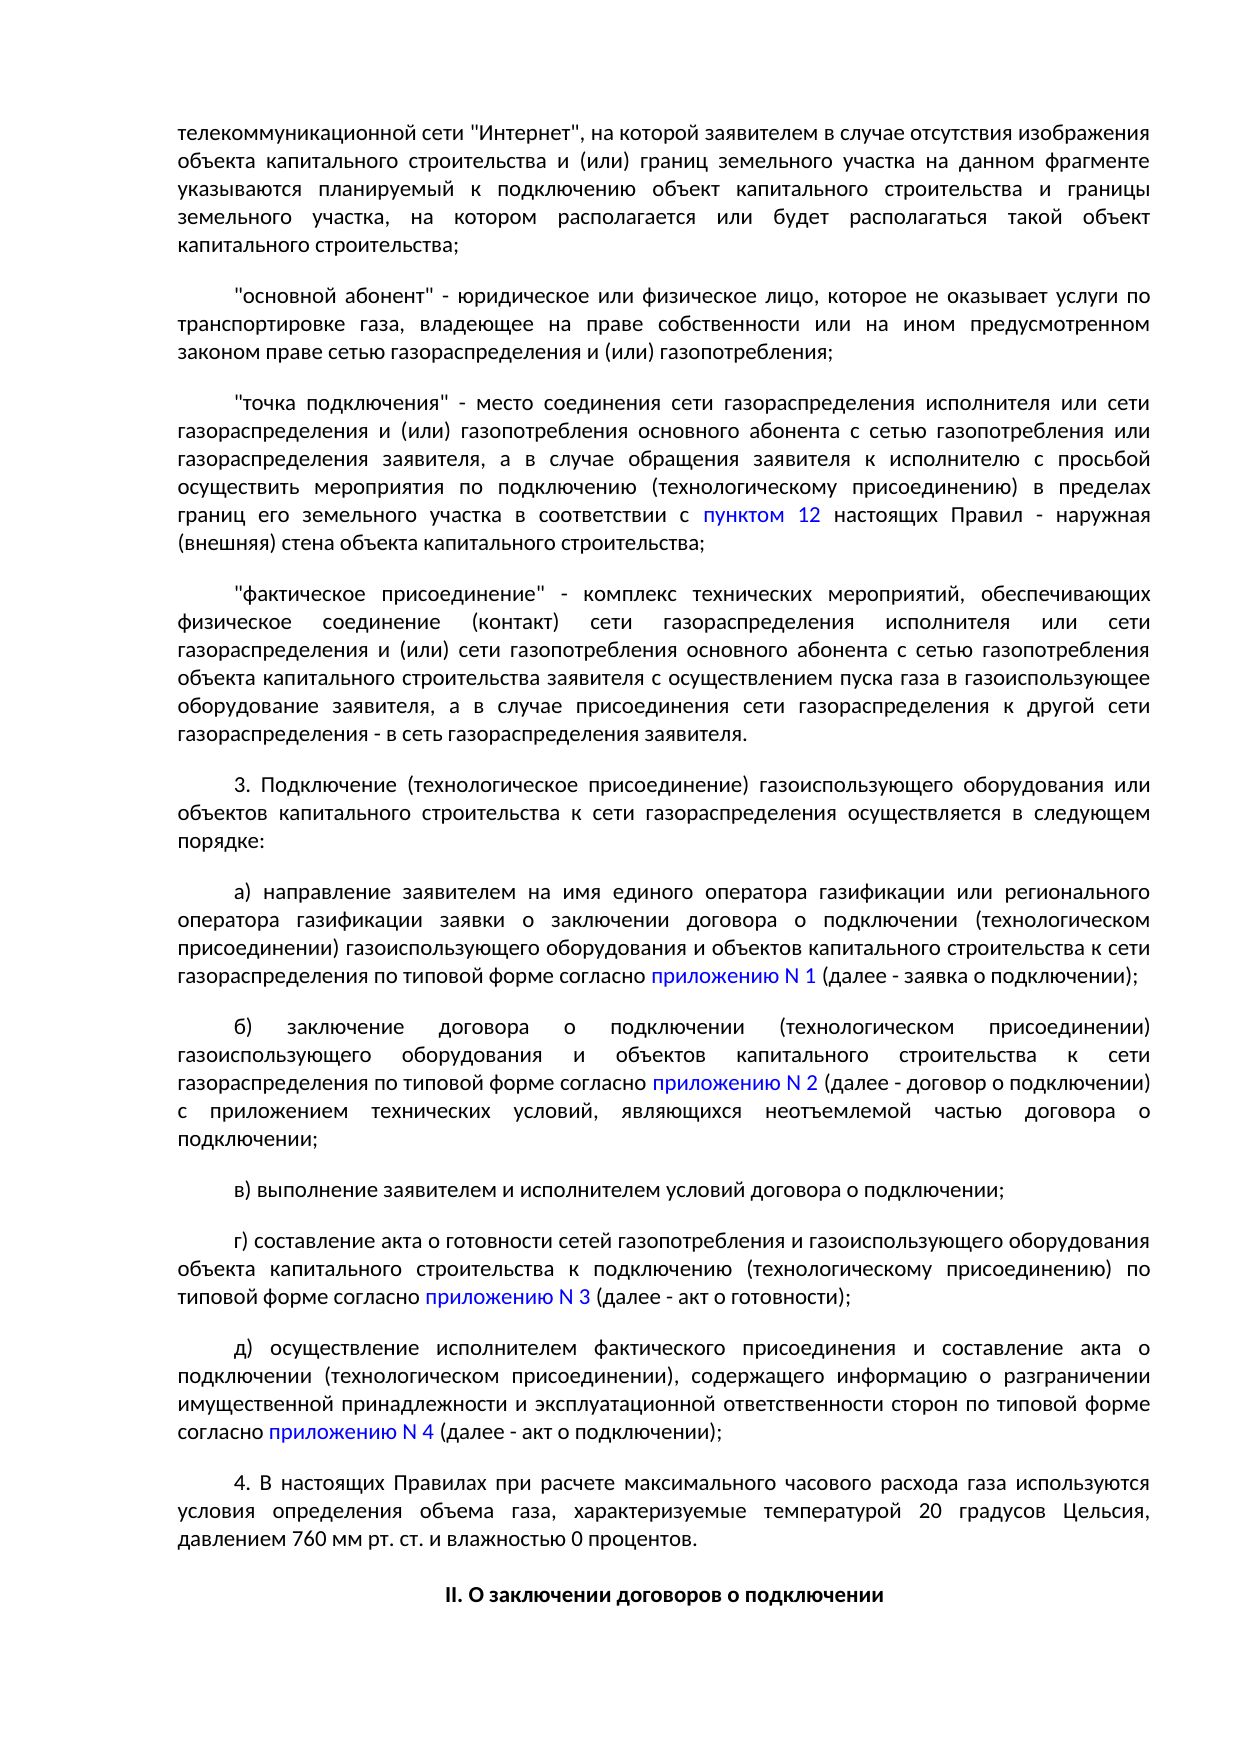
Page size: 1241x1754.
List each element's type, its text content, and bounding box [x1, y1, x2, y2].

text д) осуществление исполнителем фактического присоединения и составление акта о подключении (технологическом присоединении), содержащего информацию о разграничении имущественной принадлежности и эксплуатационной ответственности сторон по типовой форме согласно приложению N 4 (далее - акт о подключении); [177, 1333, 1152, 1445]
text "фактическое присоединение" - комплекс технических мероприятий, обеспечивающих физическое соединение (контакт) сети газораспределения исполнителя или сети газораспределения и (или) сети газопотребления основного абонента с сетью газопотребления объекта капитального строительства заявителя с осуществлением пуска газа в газоиспользующее оборудование заявителя, а в случае присоединения сети газораспределения к другой сети газораспределения - в сеть газораспределения заявителя. [177, 579, 1152, 747]
text "точка подключения" - место соединения сети газораспределения исполнителя или сети газораспределения и (или) газопотребления основного абонента с сетью газопотребления или газораспределения заявителя, а в случае обращения заявителя к исполнителю с просьбой осуществить мероприятия по подключению (технологическому присоединению) в пределах границ его земельного участка в соответствии с пунктом 12 настоящих Правил - наружная (внешняя) стена объекта капитального строительства; [177, 388, 1152, 556]
text б) заключение договора о подключении (технологическом присоединении) газоиспользующего оборудования и объектов капитального строительства к сети газораспределения по типовой форме согласно приложению N 2 (далее - договор о подключении) с приложением технических условий, являющихся неотъемлемой частью договора о подключении; [177, 1012, 1152, 1152]
text г) составление акта о готовности сетей газопотребления и газоиспользующего оборудования объекта капитального строительства к подключению (технологическому присоединению) по типовой форме согласно приложению N 3 (далее - акт о готовности); [177, 1226, 1152, 1310]
text 4. В настоящих Правилах при расчете максимального часового расхода газа используются условия определения объема газа, характеризуемые температурой 20 градусов Цельсия, давлением 760 мм рт. ст. и влажностью 0 процентов. [177, 1468, 1152, 1552]
title II. О заключении договоров о подключении [177, 1580, 1152, 1608]
text а) направление заявителем на имя единого оператора газификации или регионального оператора газификации заявки о заключении договора о подключении (технологическом присоединении) газоиспользующего оборудования и объектов капитального строительства к сети газораспределения по типовой форме согласно приложению N 1 (далее - заявка о подключении); [177, 877, 1152, 989]
text 3. Подключение (технологическое присоединение) газоиспользующего оборудования или объектов капитального строительства к сети газораспределения осуществляется в следующем порядке: [177, 770, 1152, 854]
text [177, 118, 1152, 258]
text в) выполнение заявителем и исполнителем условий договора о подключении; [177, 1175, 1152, 1203]
text "основной абонент" - юридическое или физическое лицо, которое не оказывает услуги по транспортировке газа, владеющее на праве собственности или на ином предусмотренном законом праве сетью газораспределения и (или) газопотребления; [177, 281, 1152, 365]
